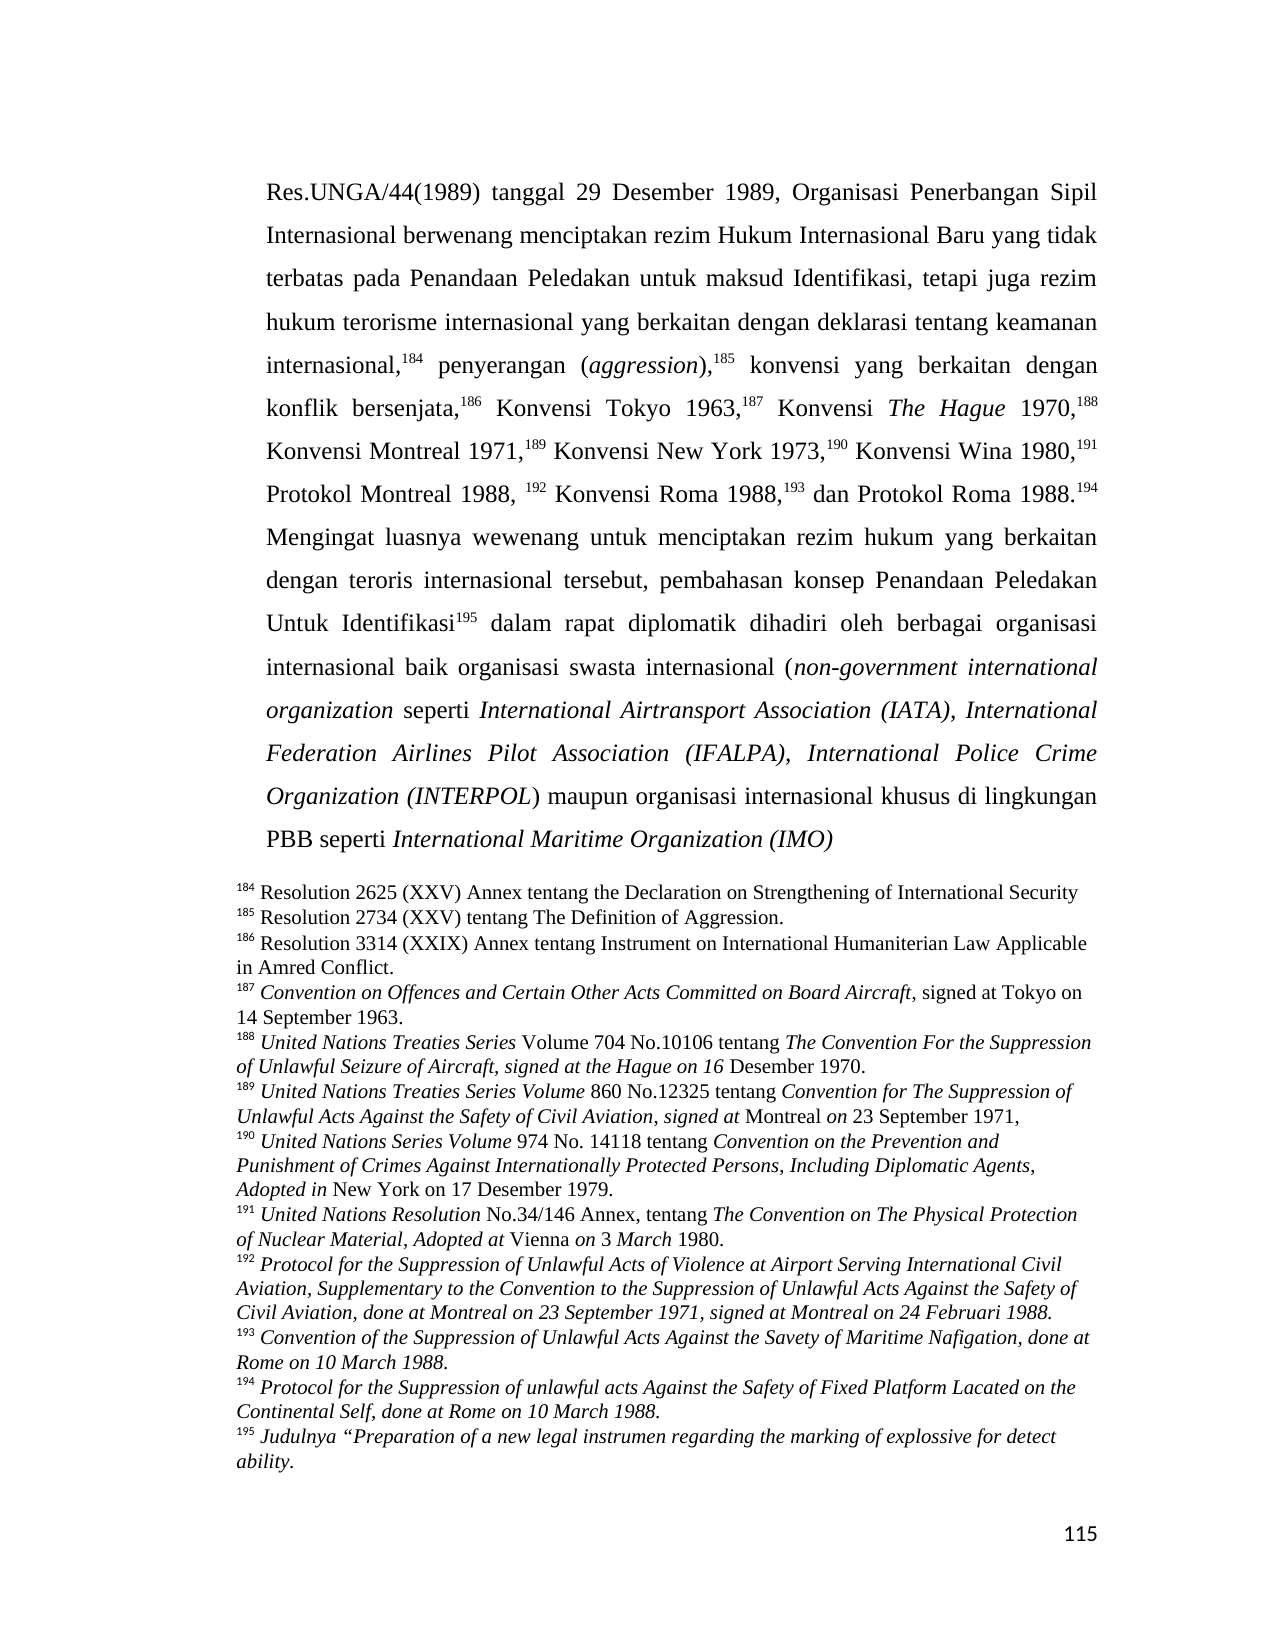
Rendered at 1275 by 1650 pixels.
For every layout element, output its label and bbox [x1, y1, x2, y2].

text [266, 177, 1098, 853]
